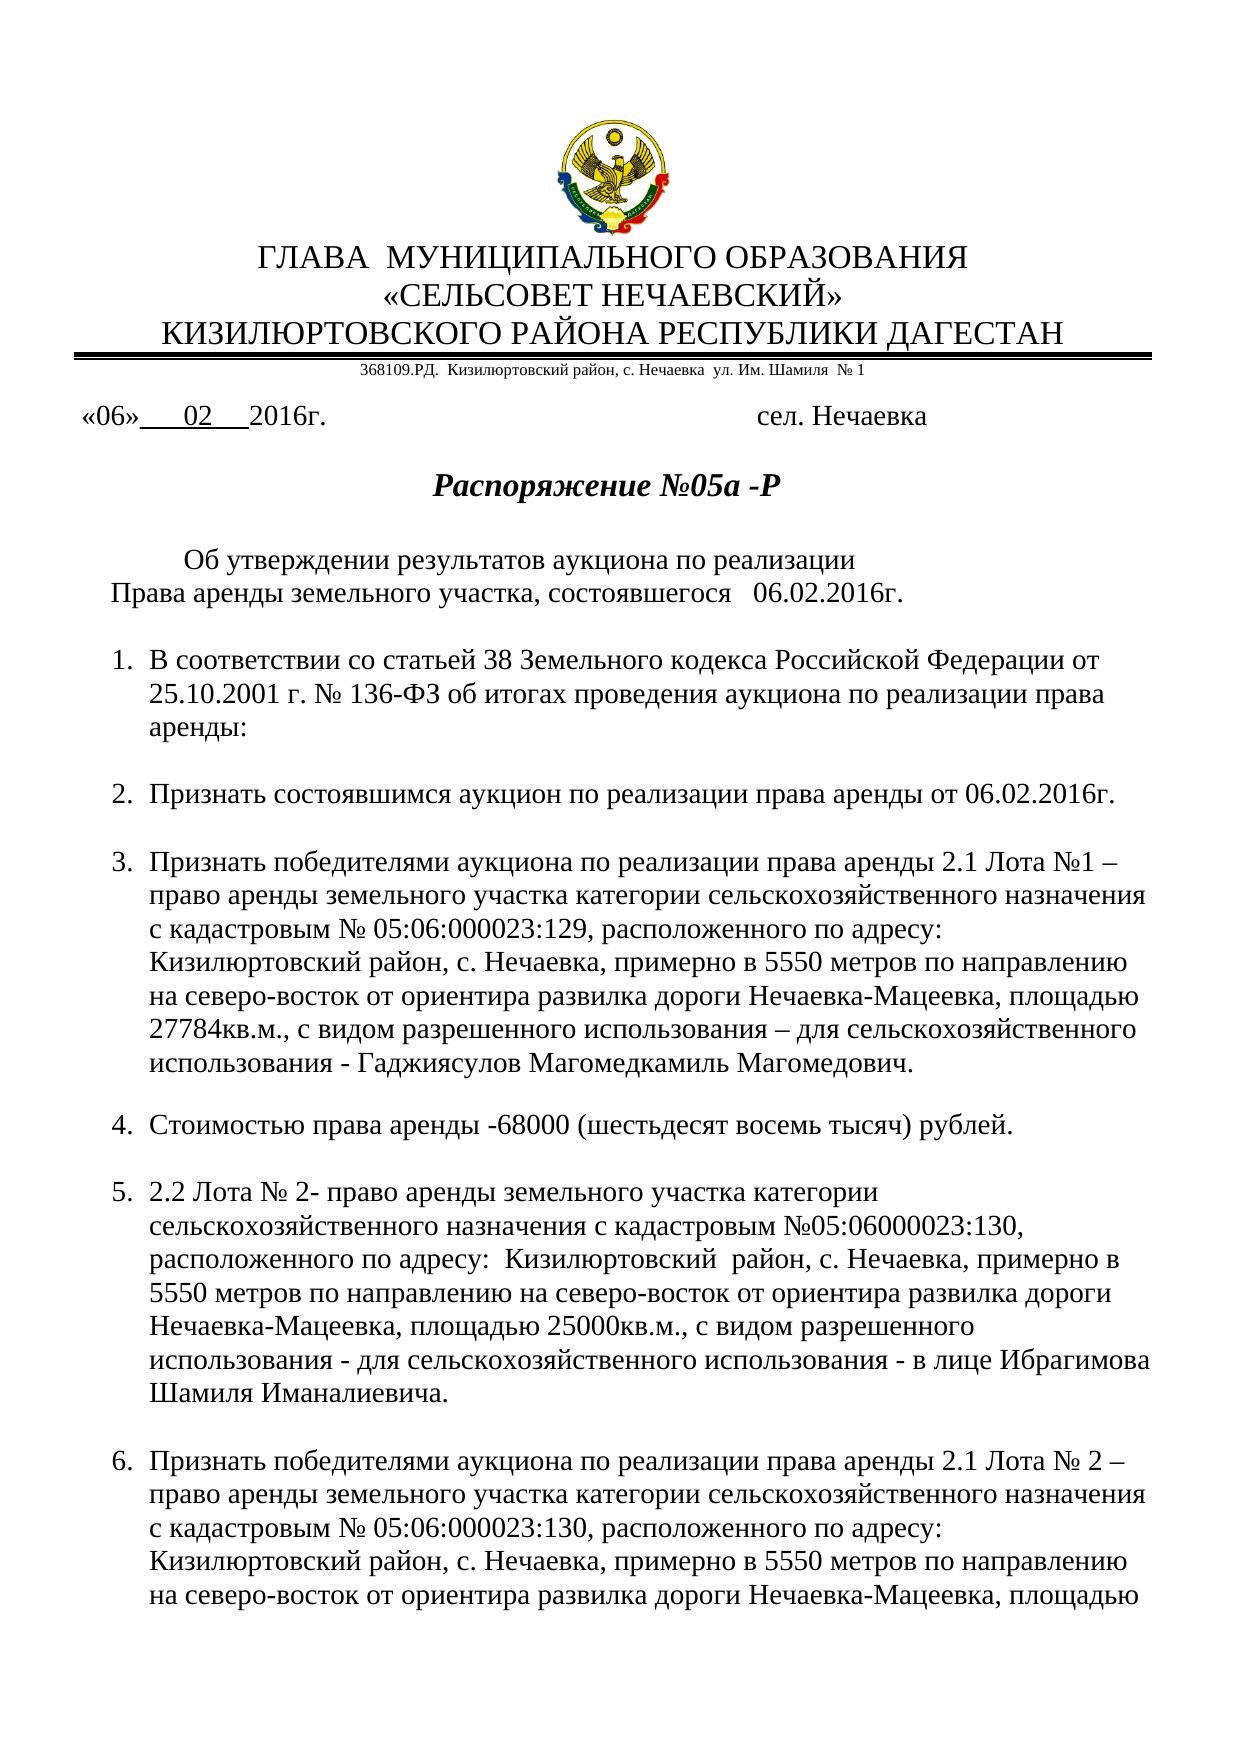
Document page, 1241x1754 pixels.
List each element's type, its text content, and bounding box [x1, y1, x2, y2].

text Об утверждении результатов аукциона по реализации [74, 542, 1152, 575]
text 368109.РД. Кизилюртовский район, с. Нечаевка ул. Им. Шамиля № 1 [74, 360, 1152, 379]
text Права аренды земельного участка, состоявшегося 06.02.2016г. [74, 575, 1152, 609]
list 2.2 Лота № 2- право аренды земельного участка категории сельскохозяйственного назначения с кадастровым №05:06000023:130, расположенного по адресу: Кизилюртовский район, с. Нечаевка, примерно в 5550 метров по направлению на северо-восток от ориентира развилка дороги Нечаевка-Мацеевка, площадью 25000кв.м., с видом разрешенного использования - для сельскохозяйственного использования - в лице Ибрагимова Шамиля Иманалиевича. [111, 1174, 1152, 1409]
text Распоряжение №05а -Р [74, 465, 1152, 503]
list Стоимостью права аренды -68000 (шестьдесят восемь тысяч) рублей. [111, 1107, 1152, 1141]
text «06»___02_ 2016г. сел. Нечаевка [74, 398, 1152, 432]
list Признать состоявшимся аукцион по реализации права аренды от 06.02.2016г. [111, 777, 1152, 810]
table_header ГЛАВА МУНИЦИПАЛЬНОГО ОБРАЗОВАНИЯ «СЕЛЬСОВЕТ НЕЧАЕВСКИЙ» КИЗИЛЮРТОВСКОГО РАЙОНА РЕСПУБЛИКИ ДАГЕСТАН [74, 237, 1152, 352]
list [111, 1443, 1152, 1610]
list В соответствии со статьей 38 Земельного кодекса Российской Федерации от 25.10.2001 г. № 136-ФЗ об итогах проведения аукциона по реализации права аренды: [111, 642, 1152, 743]
list Признать победителями аукциона по реализации права аренды 2.1 Лота №1 –право аренды земельного участка категории сельскохозяйственного назначения с кадастровым № 05:06:000023:129, расположенного по адресу: Кизилюртовский район, с. Нечаевка, примерно в 5550 метров по направлению на северо-восток от ориентира развилка дороги Нечаевка-Мацеевка, площадью 27784кв.м., с видом разрешенного использования – для сельскохозяйственного использования - Гаджиясулов Магомедкамиль Магомедович. [111, 844, 1152, 1078]
